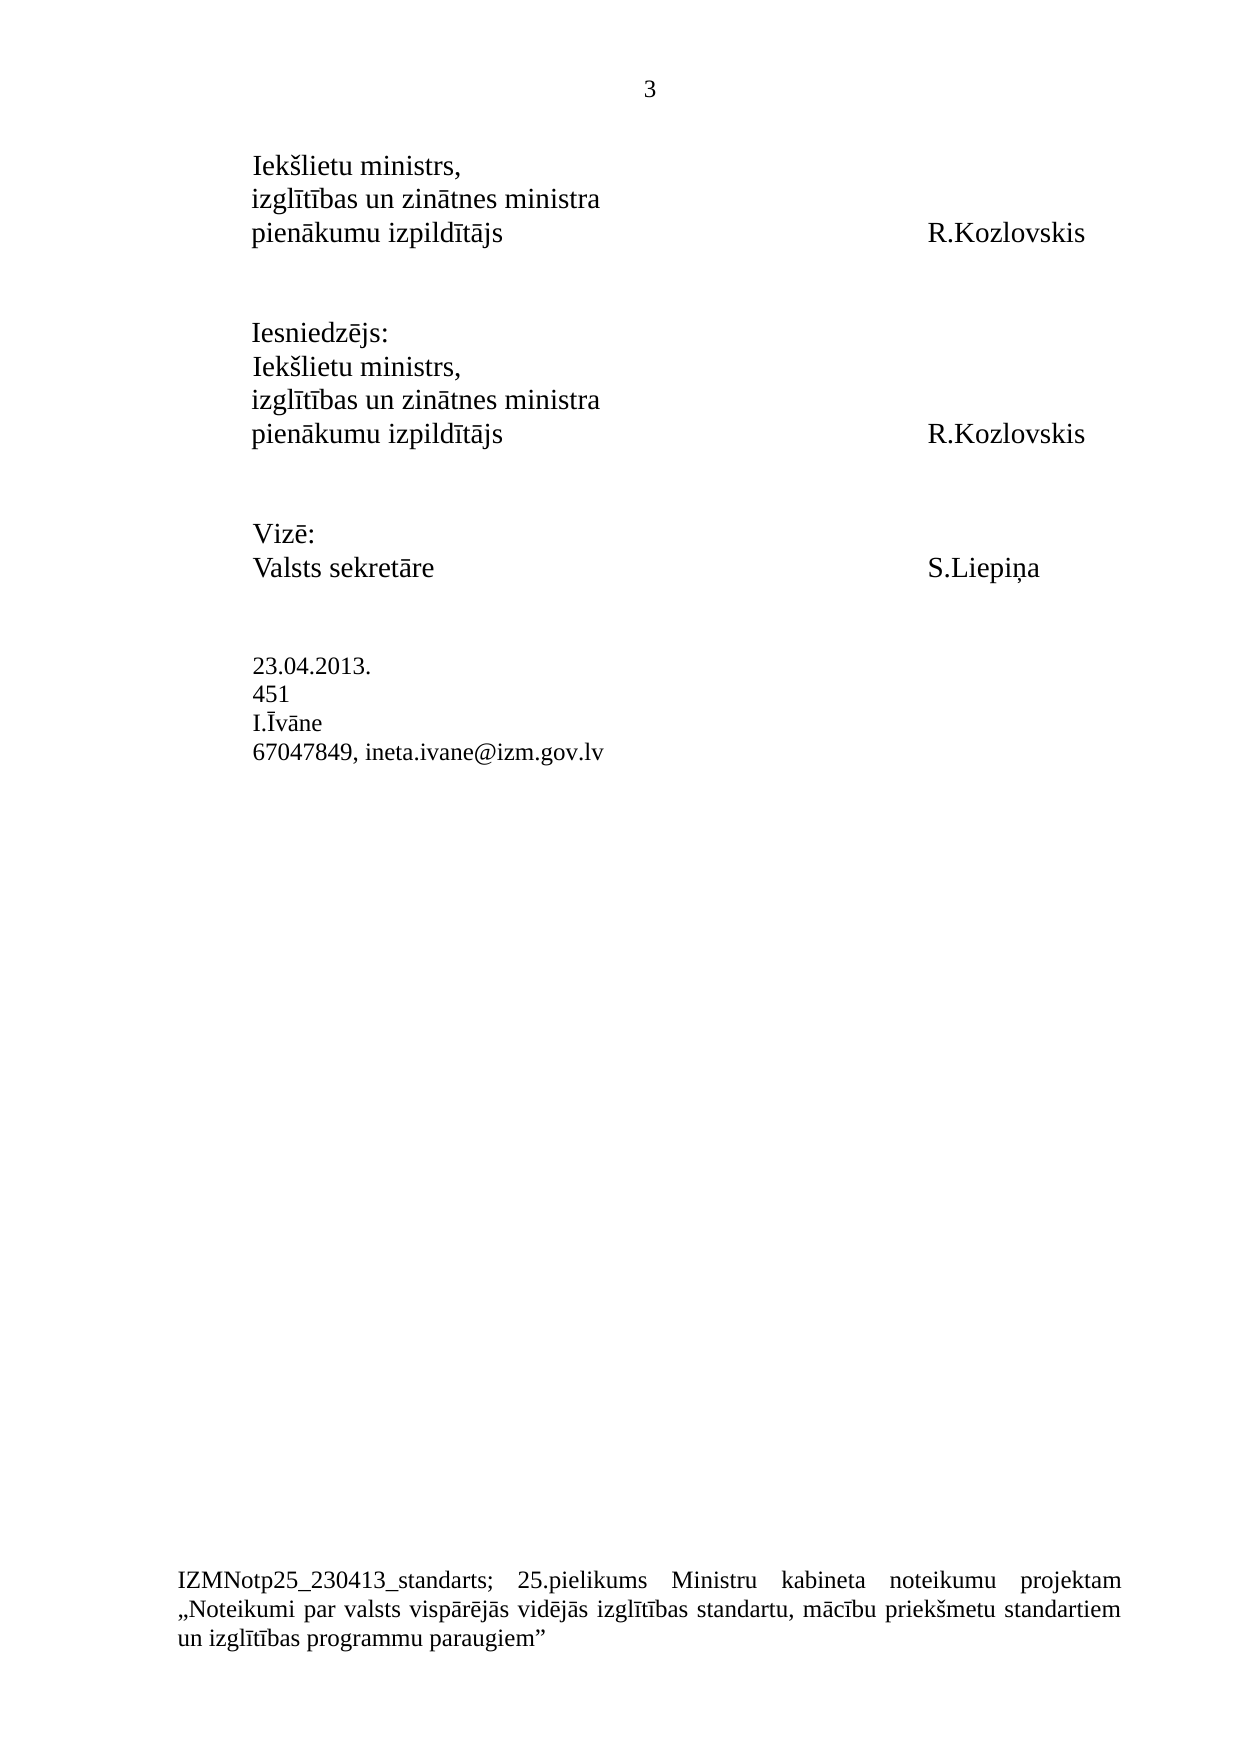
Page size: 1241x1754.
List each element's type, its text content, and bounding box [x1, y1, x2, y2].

text Valsts sekretāre S.Liepiņa [222, 550, 1122, 584]
text izglītības un zinātnes ministra [177, 181, 1122, 215]
text izglītības un zinātnes ministra [177, 382, 1122, 416]
text I.Īvāne [177, 708, 1122, 737]
text pienākumu izpildītājs R.Kozlovskis [177, 215, 1122, 248]
text Iesniedzējs: [177, 315, 1122, 349]
text Iekšlietu ministrs, [252, 349, 1122, 382]
text 23.04.2013. [177, 651, 1122, 679]
text 67047849, ineta.ivane@izm.gov.lv [177, 737, 1122, 766]
text Iekšlietu ministrs, [252, 148, 1122, 181]
text 451 [177, 679, 1122, 708]
text Vizē: [177, 517, 1122, 550]
text pienākumu izpildītājs R.Kozlovskis [177, 416, 1122, 449]
